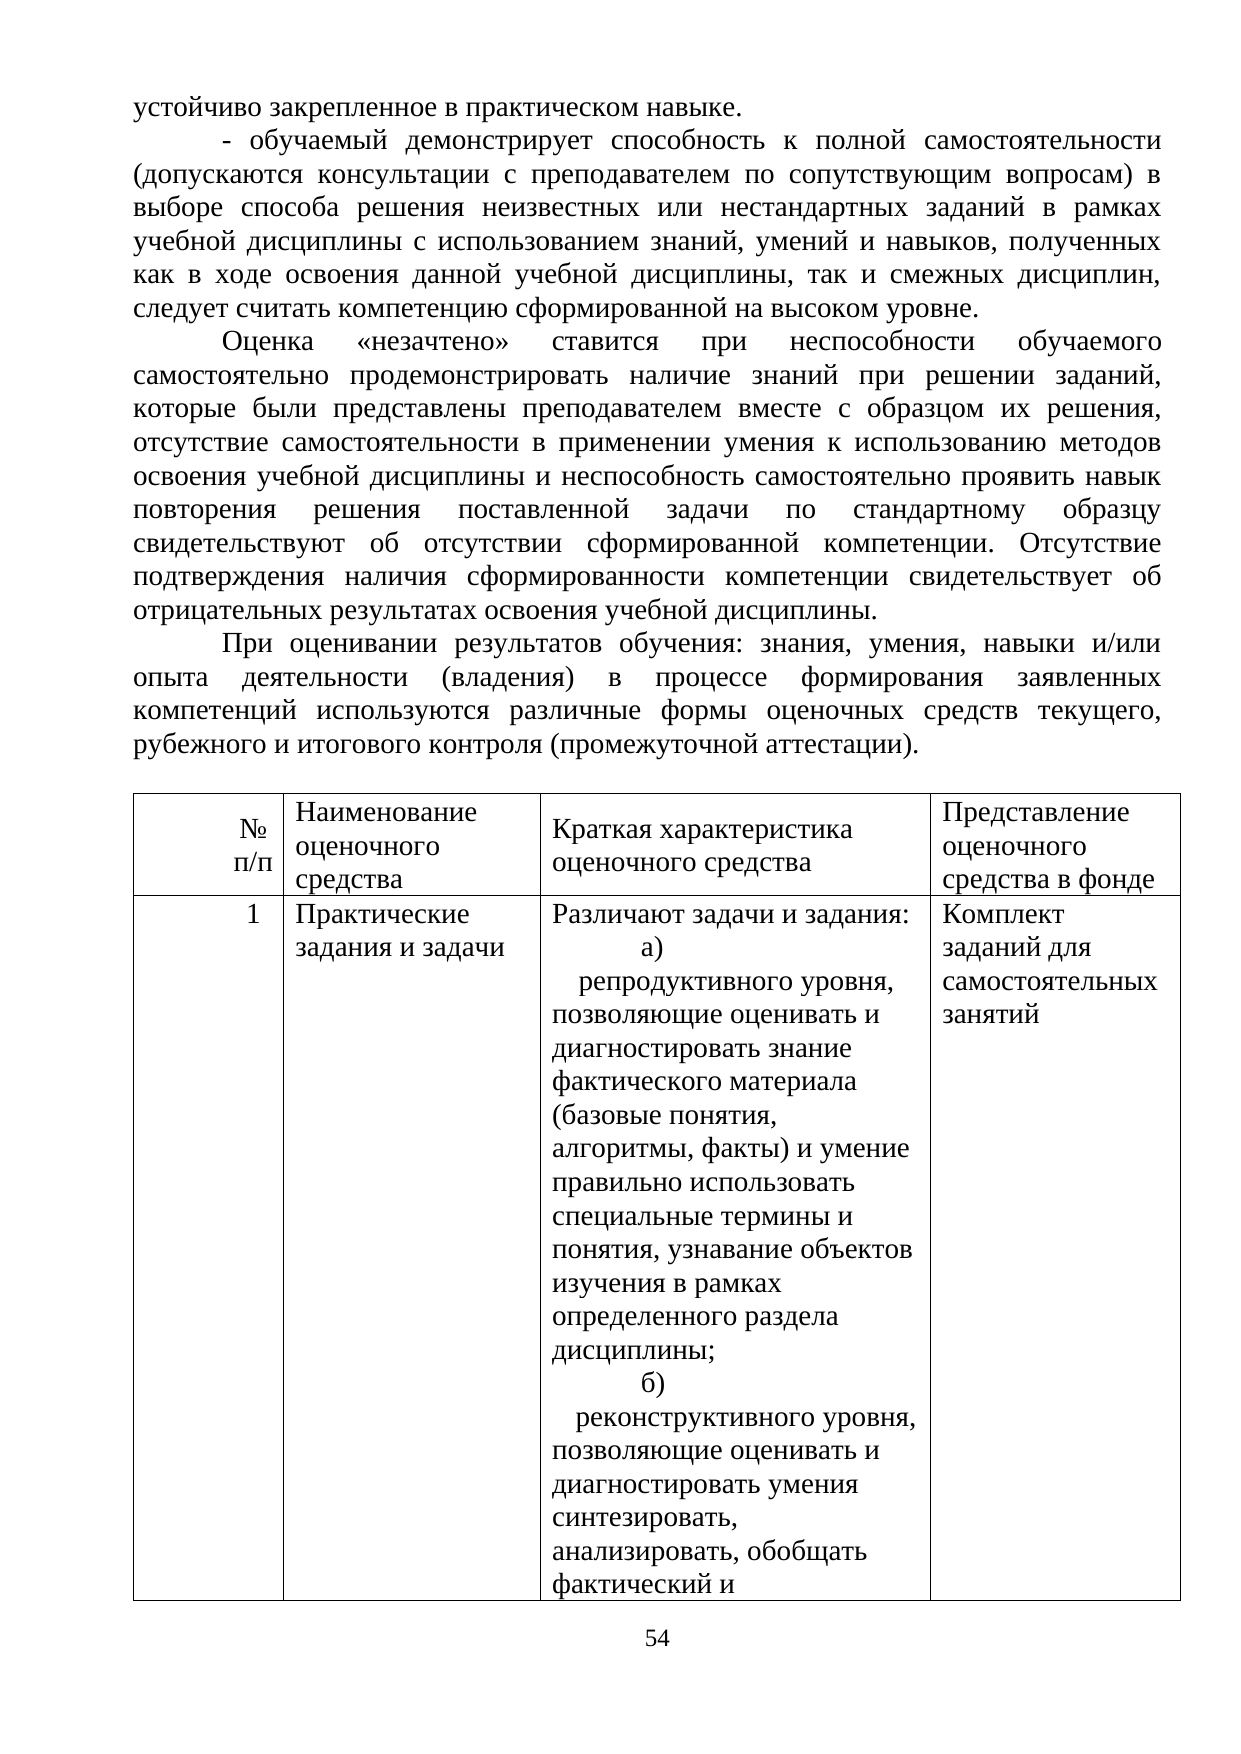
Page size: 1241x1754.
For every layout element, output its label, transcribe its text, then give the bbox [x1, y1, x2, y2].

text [133, 89, 1162, 122]
table_header Краткая характеристика оценочного средства [541, 794, 930, 895]
text Оценка «незачтено» ставится при неспособности обучаемого самостоятельно продемонстрировать наличие знаний при решении заданий, которые были представлены преподавателем вместе с образцом их решения, отсутствие самостоятельности в применении умения к использованию методов освоения учебной дисциплины и неспособность самостоятельно проявить навык повторения решения поставленной задачи по стандартному образцу свидетельствуют об отсутствии сформированной компетенции. Отсутствие подтверждения наличия сформированности компетенции свидетельствует об отрицательных результатах освоения учебной дисциплины. [133, 323, 1162, 625]
text - обучаемый демонстрирует способность к полной самостоятельности (допускаются консультации с преподавателем по сопутствующим вопросам) в выборе способа решения неизвестных или нестандартных заданий в рамках учебной дисциплины с использованием знаний, умений и навыков, полученных как в ходе освоения данной учебной дисциплины, так и смежных дисциплин, следует считать компетенцию сформированной на высоком уровне. [133, 122, 1162, 323]
table_cell 1 [134, 896, 283, 1600]
table_cell Комплект заданий для самостоятельных занятий [931, 896, 1180, 1600]
table_cell Практические задания и задачи [284, 896, 540, 1600]
text При оценивании результатов обучения: знания, умения, навыки и/или опыта деятельности (владения) в процессе формирования заявленных компетенций используются различные формы оценочных средств текущего, рубежного и итогового контроля (промежуточной аттестации). [133, 625, 1162, 759]
table_header № п/п [134, 794, 283, 895]
table_header Представление оценочного средства в фонде [1087, 794, 1180, 895]
table_header Наименование оценочного средства [403, 794, 540, 895]
